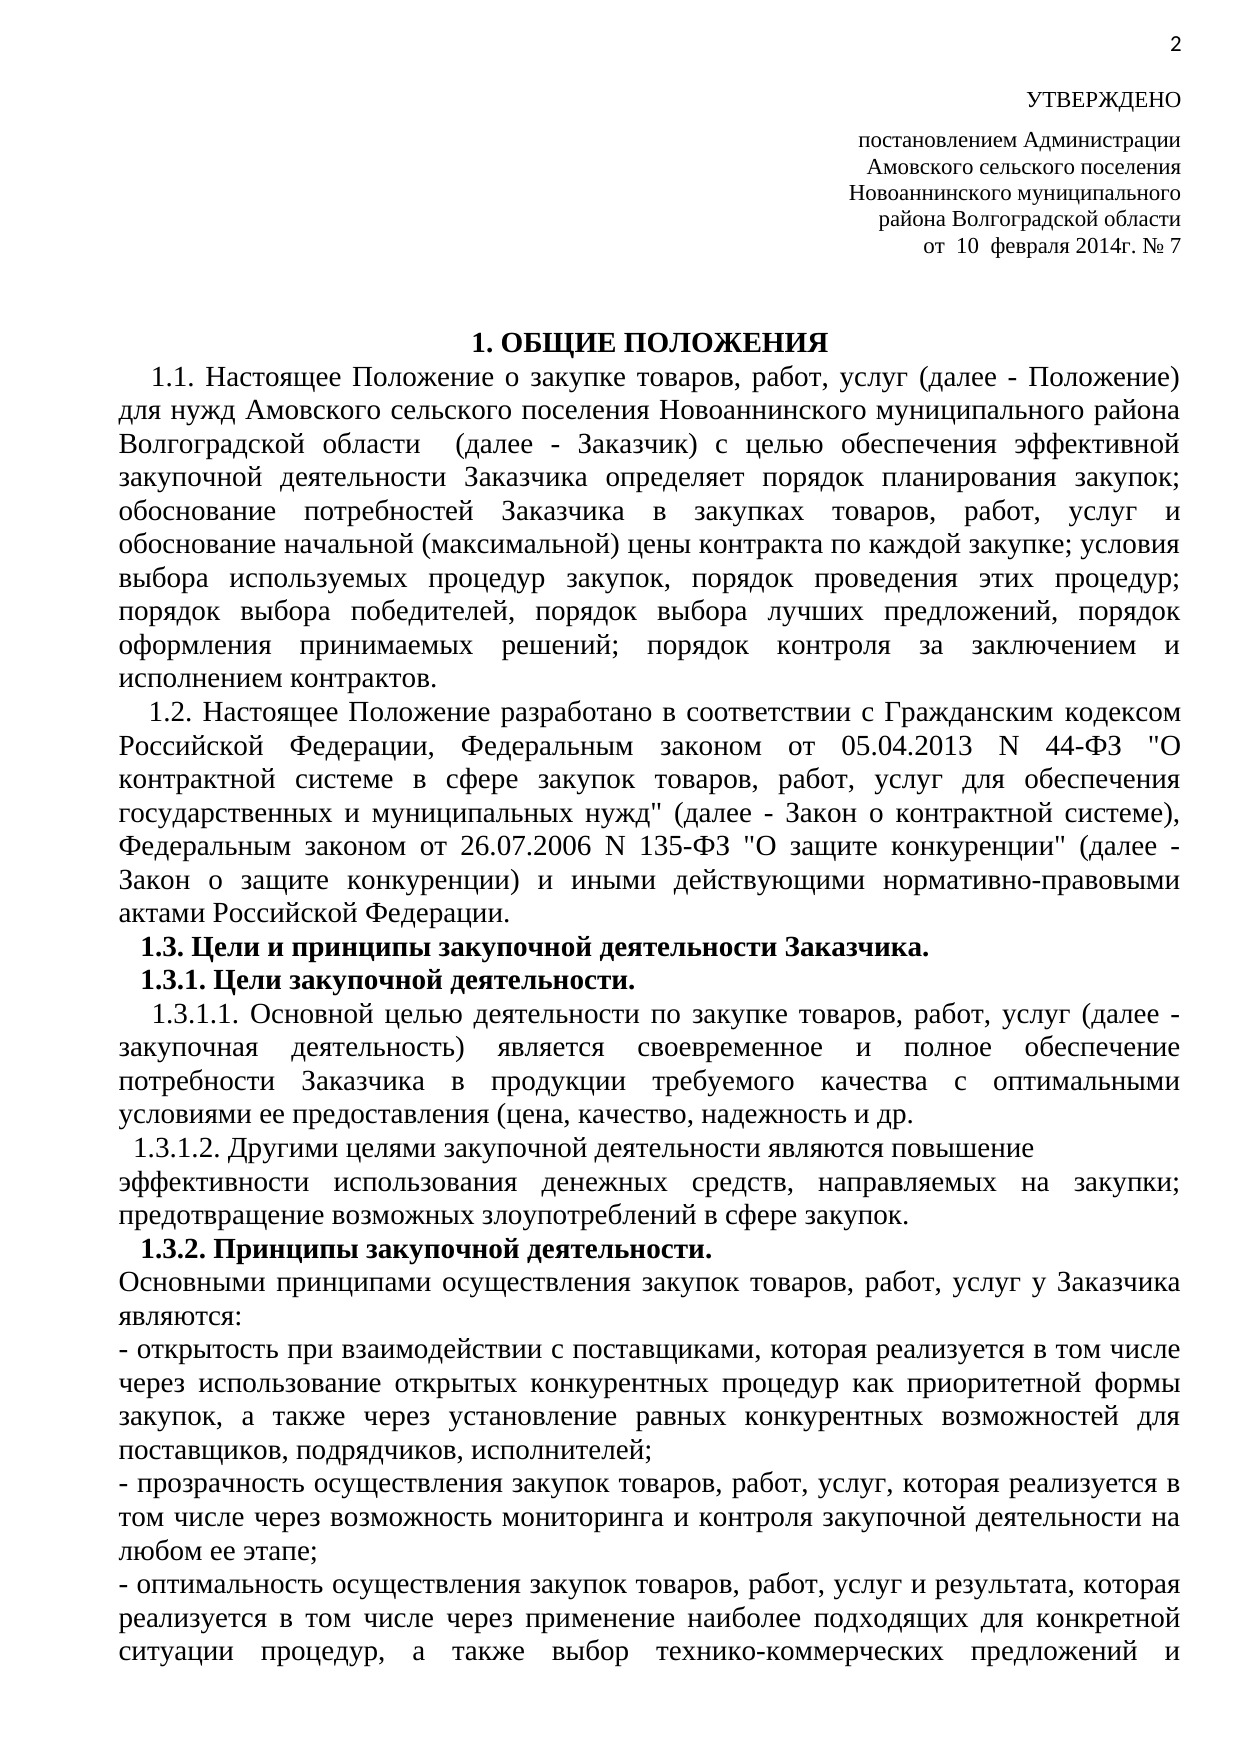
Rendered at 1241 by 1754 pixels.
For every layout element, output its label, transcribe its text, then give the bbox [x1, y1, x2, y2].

text 1.3.1.2. Другими целями закупочной деятельности являются повышение [118, 1130, 1181, 1164]
text - открытость при взаимодействии с поставщиками, которая реализуется в том числе через использование открытых конкурентных процедур как приоритетной формы закупок, а также через установление равных конкурентных возможностей для поставщиков, подрядчиков, исполнителей; [118, 1331, 1181, 1466]
text - прозрачность осуществления закупок товаров, работ, услуг, которая реализуется в том числе через возможность мониторинга и контроля закупочной деятельности на любом ее этапе; [118, 1466, 1181, 1566]
text Новоаннинского муниципального [483, 179, 1181, 205]
text Основными принципами осуществления закупок товаров, работ, услуг у Заказчика являются: [118, 1264, 1181, 1331]
text 1.2. Настоящее Положение разработано в соответствии с Гражданским кодексом Российской Федерации, Федеральным законом от 05.04.2013 N 44-ФЗ "О контрактной системе в сфере закупок товаров, работ, услуг для обеспечения государственных и муниципальных нужд" (далее - Закон о контрактной системе), Федеральным законом от 26.07.2006 N 135-ФЗ "О защите конкуренции" (далее - Закон о защите конкуренции) и иными действующими нормативно-правовыми актами Российской Федерации. [118, 694, 1181, 929]
text постановлением Администрации [483, 126, 1181, 153]
text района Волгоградской области [483, 205, 1181, 232]
text 1.3.1. Цели закупочной деятельности. [118, 962, 1181, 996]
text эффективности использования денежных средств, направляемых на закупки; предотвращение возможных злоупотреблений в сфере закупок. [118, 1164, 1181, 1231]
text 1.3. Цели и принципы закупочной деятельности Заказчика. [118, 929, 1181, 962]
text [118, 1566, 1181, 1667]
text 1.1. Настоящее Положение о закупке товаров, работ, услуг (далее - Положение) для нужд Амовского сельского поселения Новоаннинского муниципального района Волгоградской области (далее - Заказчик) с целью обеспечения эффективной закупочной деятельности Заказчика определяет порядок планирования закупок; обоснование потребностей Заказчика в закупках товаров, работ, услуг и обоснование начальной (максимальной) цены контракта по каждой закупке; условия выбора используемых процедур закупок, порядок проведения этих процедур; порядок выбора победителей, порядок выбора лучших предложений, порядок оформления принимаемых решений; порядок контроля за заключением и исполнением контрактов. [118, 359, 1181, 694]
text Амовского сельского поселения [483, 153, 1181, 179]
text от 10 февраля 2014г. № 7 [483, 232, 1181, 258]
text 1. ОБЩИЕ ПОЛОЖЕНИЯ [118, 325, 1181, 359]
text УТВЕРЖДЕНО [483, 86, 1181, 112]
text 1.3.1.1. Основной целью деятельности по закупке товаров, работ, услуг (далее - закупочная деятельность) является своевременное и полное обеспечение потребности Заказчика в продукции требуемого качества с оптимальными условиями ее предоставления (цена, качество, надежность и др. [118, 996, 1181, 1130]
text 1.3.2. Принципы закупочной деятельности. [118, 1231, 1181, 1264]
